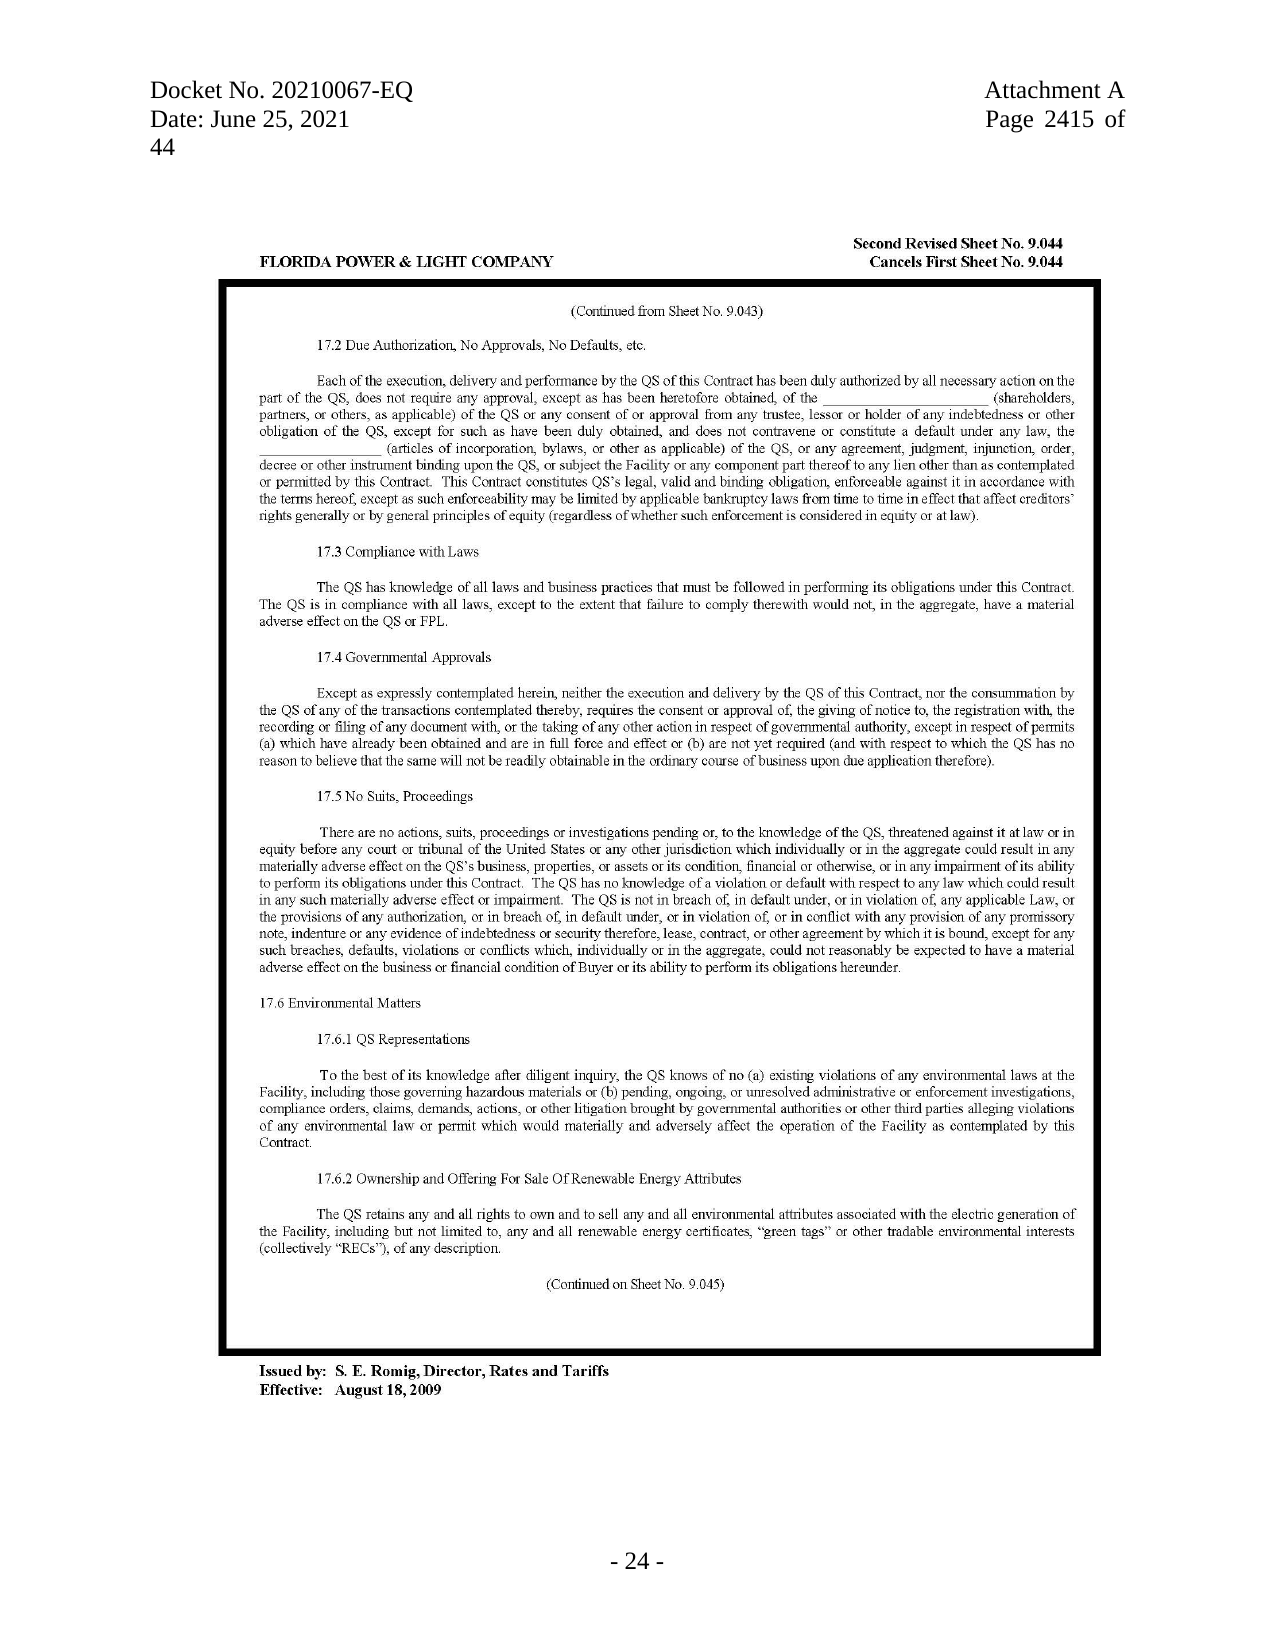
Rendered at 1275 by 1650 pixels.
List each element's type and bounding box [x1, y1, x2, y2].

picture [150, 165, 1125, 1427]
